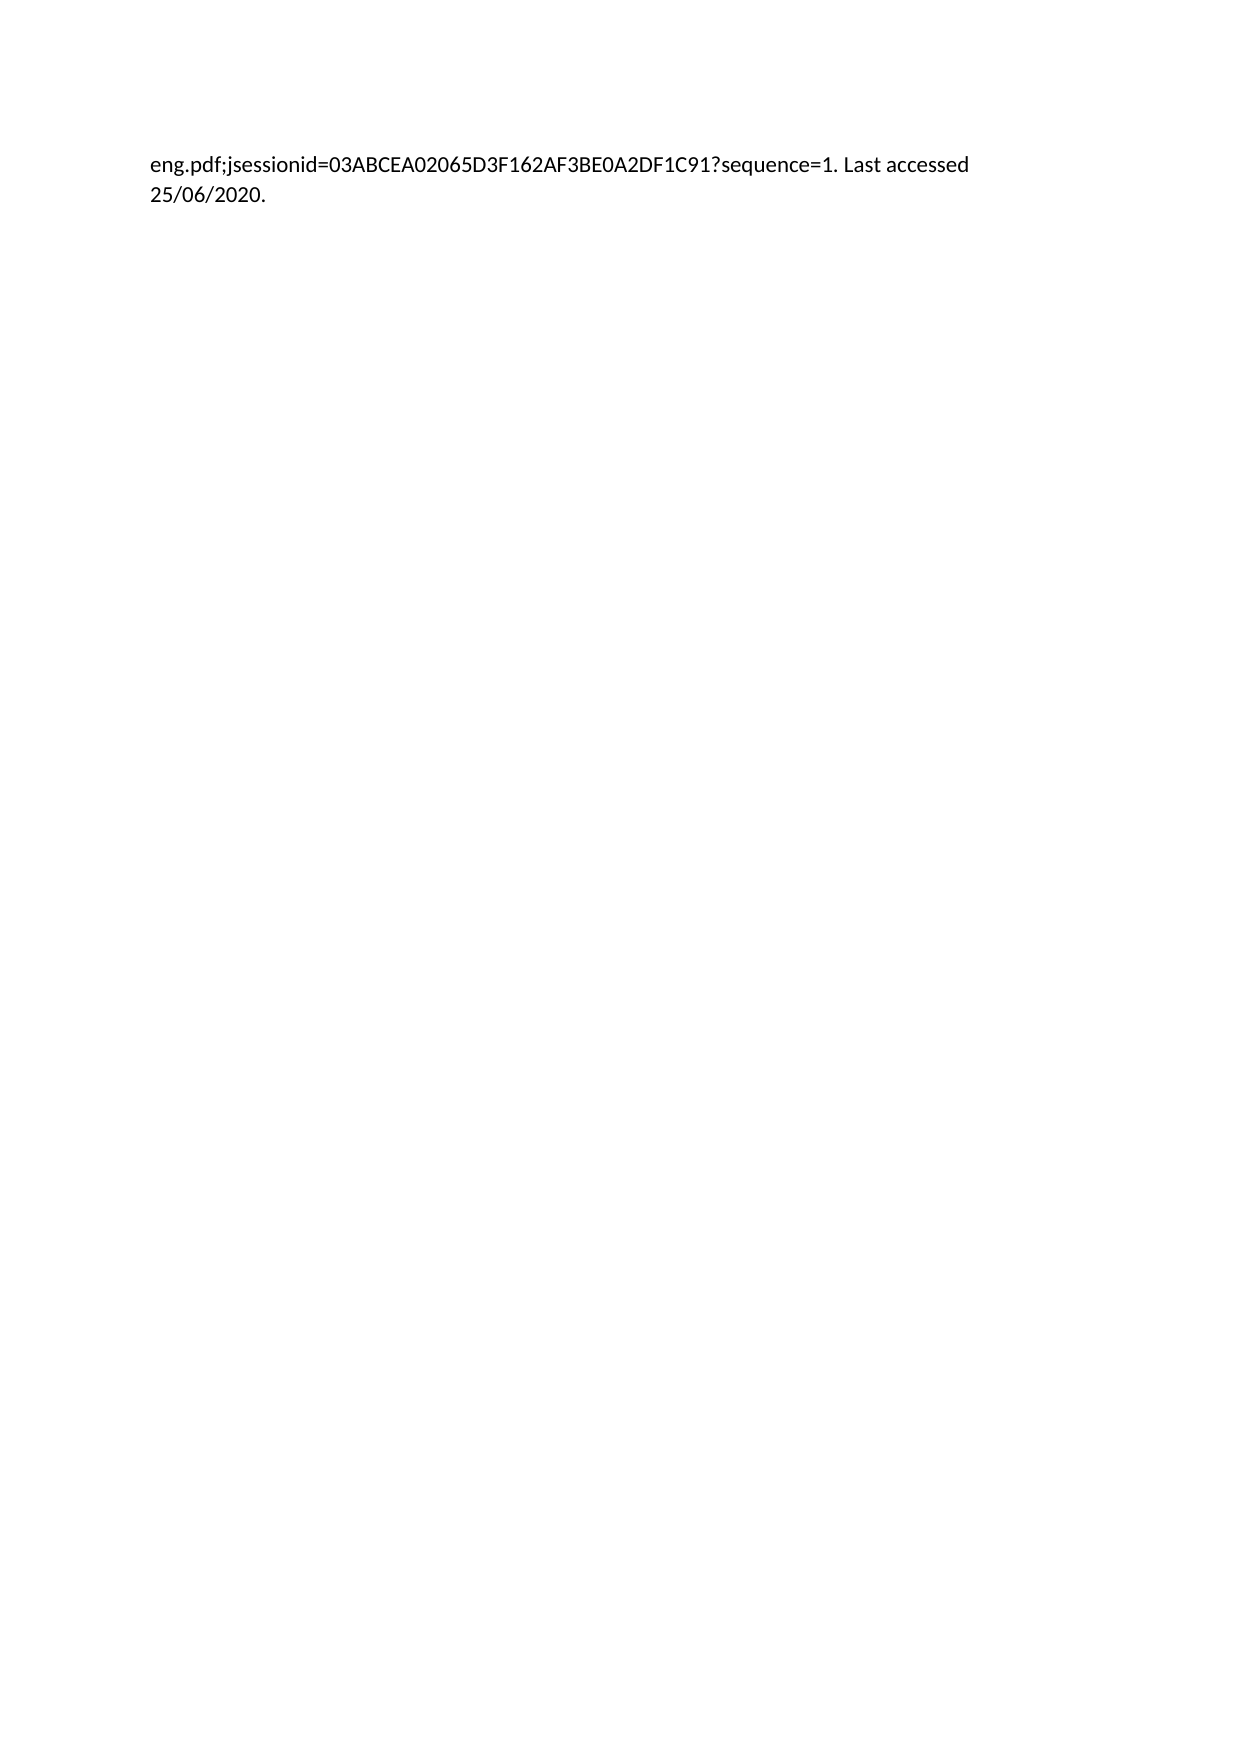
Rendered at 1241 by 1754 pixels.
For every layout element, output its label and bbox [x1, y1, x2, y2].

text [150, 150, 1090, 208]
